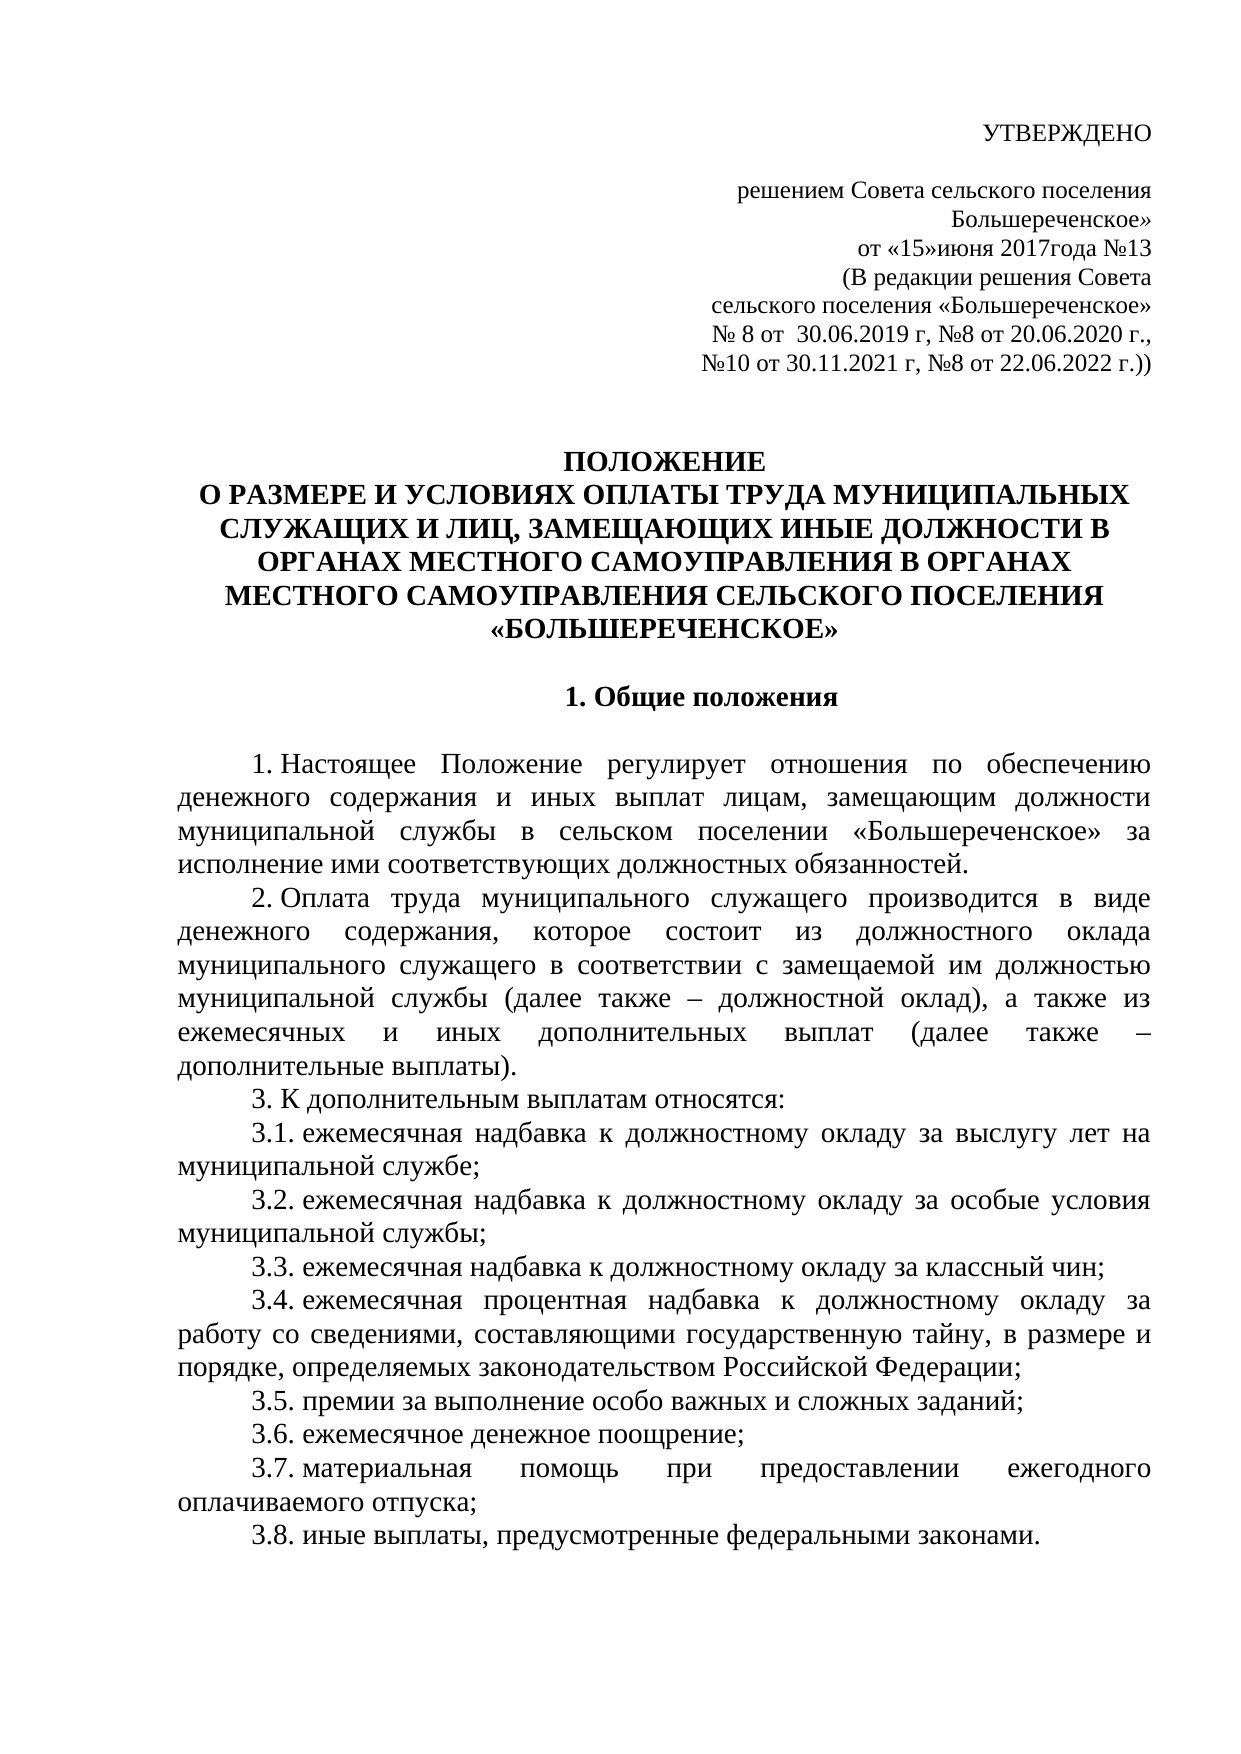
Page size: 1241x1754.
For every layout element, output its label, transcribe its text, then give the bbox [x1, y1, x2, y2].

text 1. Общие положения [177, 679, 1152, 712]
text О РАЗМЕРЕ И УСЛОВИЯХ ОПЛАТЫ ТРУДА МУНИЦИПАЛЬНЫХ СЛУЖАЩИХ И ЛИЦ, ЗАМЕЩАЮЩИХ ИНЫЕ ДОЛЖНОСТИ В ОРГАНАХ МЕСТНОГО САМОУПРАВЛЕНИЯ В ОРГАНАХ МЕСТНОГО САМОУПРАВЛЕНИЯ СЕЛЬСКОГО ПОСЕЛЕНИЯ «БОЛЬШЕРЕЧЕНСКОЕ» [177, 477, 1152, 645]
text ПОЛОЖЕНИЕ [177, 444, 1152, 477]
text от «15»июня 2017года №13 [177, 233, 1152, 262]
text 3.7. материальная помощь при предоставлении ежегодного оплачиваемого отпуска; [177, 1450, 1152, 1517]
text 1. Настоящее Положение регулирует отношения по обеспечению денежного содержания и иных выплат лицам, замещающим должности муниципальной службы в сельском поселении «Большереченское» за исполнение ими соответствующих должностных обязанностей. [177, 746, 1152, 880]
text сельского поселения «Большереченское» [177, 291, 1152, 319]
text 3.8. иные выплаты, предусмотренные федеральными законами. [177, 1517, 1152, 1551]
text 3.4. ежемесячная процентная надбавка к должностному окладу за работу со сведениями, составляющими государственную тайну, в размере и порядке, определяемых законодательством Российской Федерации; [177, 1282, 1152, 1383]
text 3.2. ежемесячная надбавка к должностному окладу за особые условия муниципальной службы; [177, 1182, 1152, 1249]
text №10 от 30.11.2021 г, №8 от 22.06.2022 г.)) [177, 348, 1152, 377]
text 3.1. ежемесячная надбавка к должностному окладу за выслугу лет на муниципальной службе; [177, 1115, 1152, 1182]
text 3.6. ежемесячное денежное поощрение; [177, 1417, 1152, 1450]
text (В редакции решения Совета [177, 262, 1152, 291]
text 3.3. ежемесячная надбавка к должностному окладу за классный чин; [177, 1249, 1152, 1282]
text УТВЕРЖДЕНО [709, 118, 1152, 147]
text № 8 от 30.06.2019 г, №8 от 20.06.2020 г., [177, 319, 1152, 348]
text 3. К дополнительным выплатам относятся: [177, 1081, 1152, 1115]
text решением Совета сельского поселения Большереченское» [709, 176, 1152, 233]
text 3.5. премии за выполнение особо важных и сложных заданий; [177, 1383, 1152, 1417]
text 2. Оплата труда муниципального служащего производится в виде денежного содержания, которое состоит из должностного оклада муниципального служащего в соответствии с замещаемой им должностью муниципальной службы (далее также – должностной оклад), а также из ежемесячных и иных дополнительных выплат (далее также – дополнительные выплаты). [177, 880, 1152, 1081]
